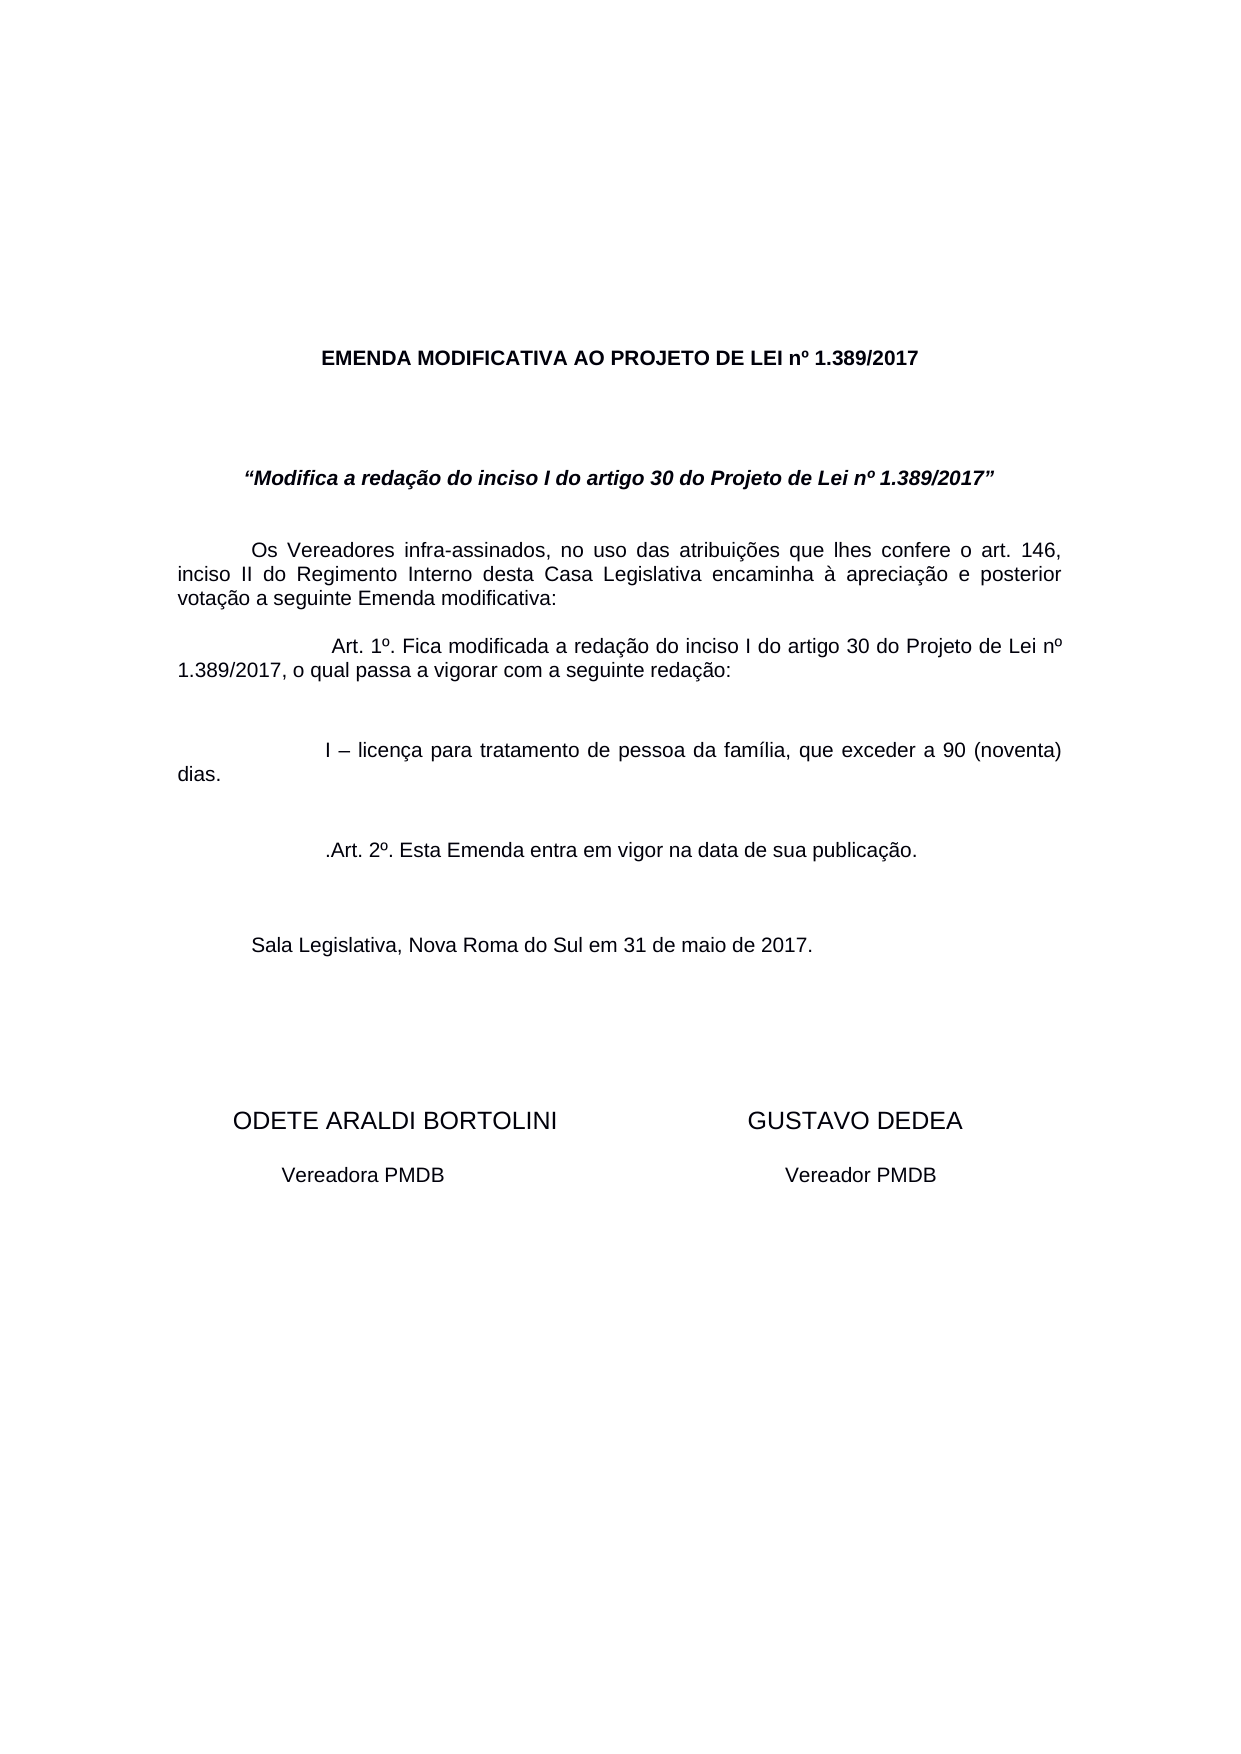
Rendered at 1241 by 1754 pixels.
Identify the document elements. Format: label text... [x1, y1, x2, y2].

text Vereadora PMDB Vereador PMDB [177, 1163, 1063, 1187]
text “Modifica a redação do inciso I do artigo 30 do Projeto de Lei nº 1.389/2017” [177, 466, 1063, 490]
text .Art. 2º. Esta Emenda entra em vigor na data de sua publicação. [177, 837, 1063, 861]
text ODETE ARALDI BORTOLINI GUSTAVO DEDEA [177, 1106, 1063, 1134]
text Sala Legislativa, Nova Roma do Sul em 31 de maio de 2017. [177, 933, 1063, 957]
text Art. 1º. Fica modificada a redação do inciso I do artigo 30 do Projeto de Lei nº 1.389/2017, o qual passa a vigorar com a seguinte redação: [177, 633, 1063, 681]
text I – licença para tratamento de pessoa da família, que exceder a 90 (noventa) dias. [177, 737, 1063, 785]
text Os Vereadores infra-assinados, no uso das atribuições que lhes confere o art. 146, inciso II do Regimento Interno desta Casa Legislativa encaminha à apreciação e posterior votação a seguinte Emenda modificativa: [177, 538, 1063, 609]
text EMENDA MODIFICATIVA AO PROJETO DE LEI nº 1.389/2017 [177, 346, 1063, 370]
